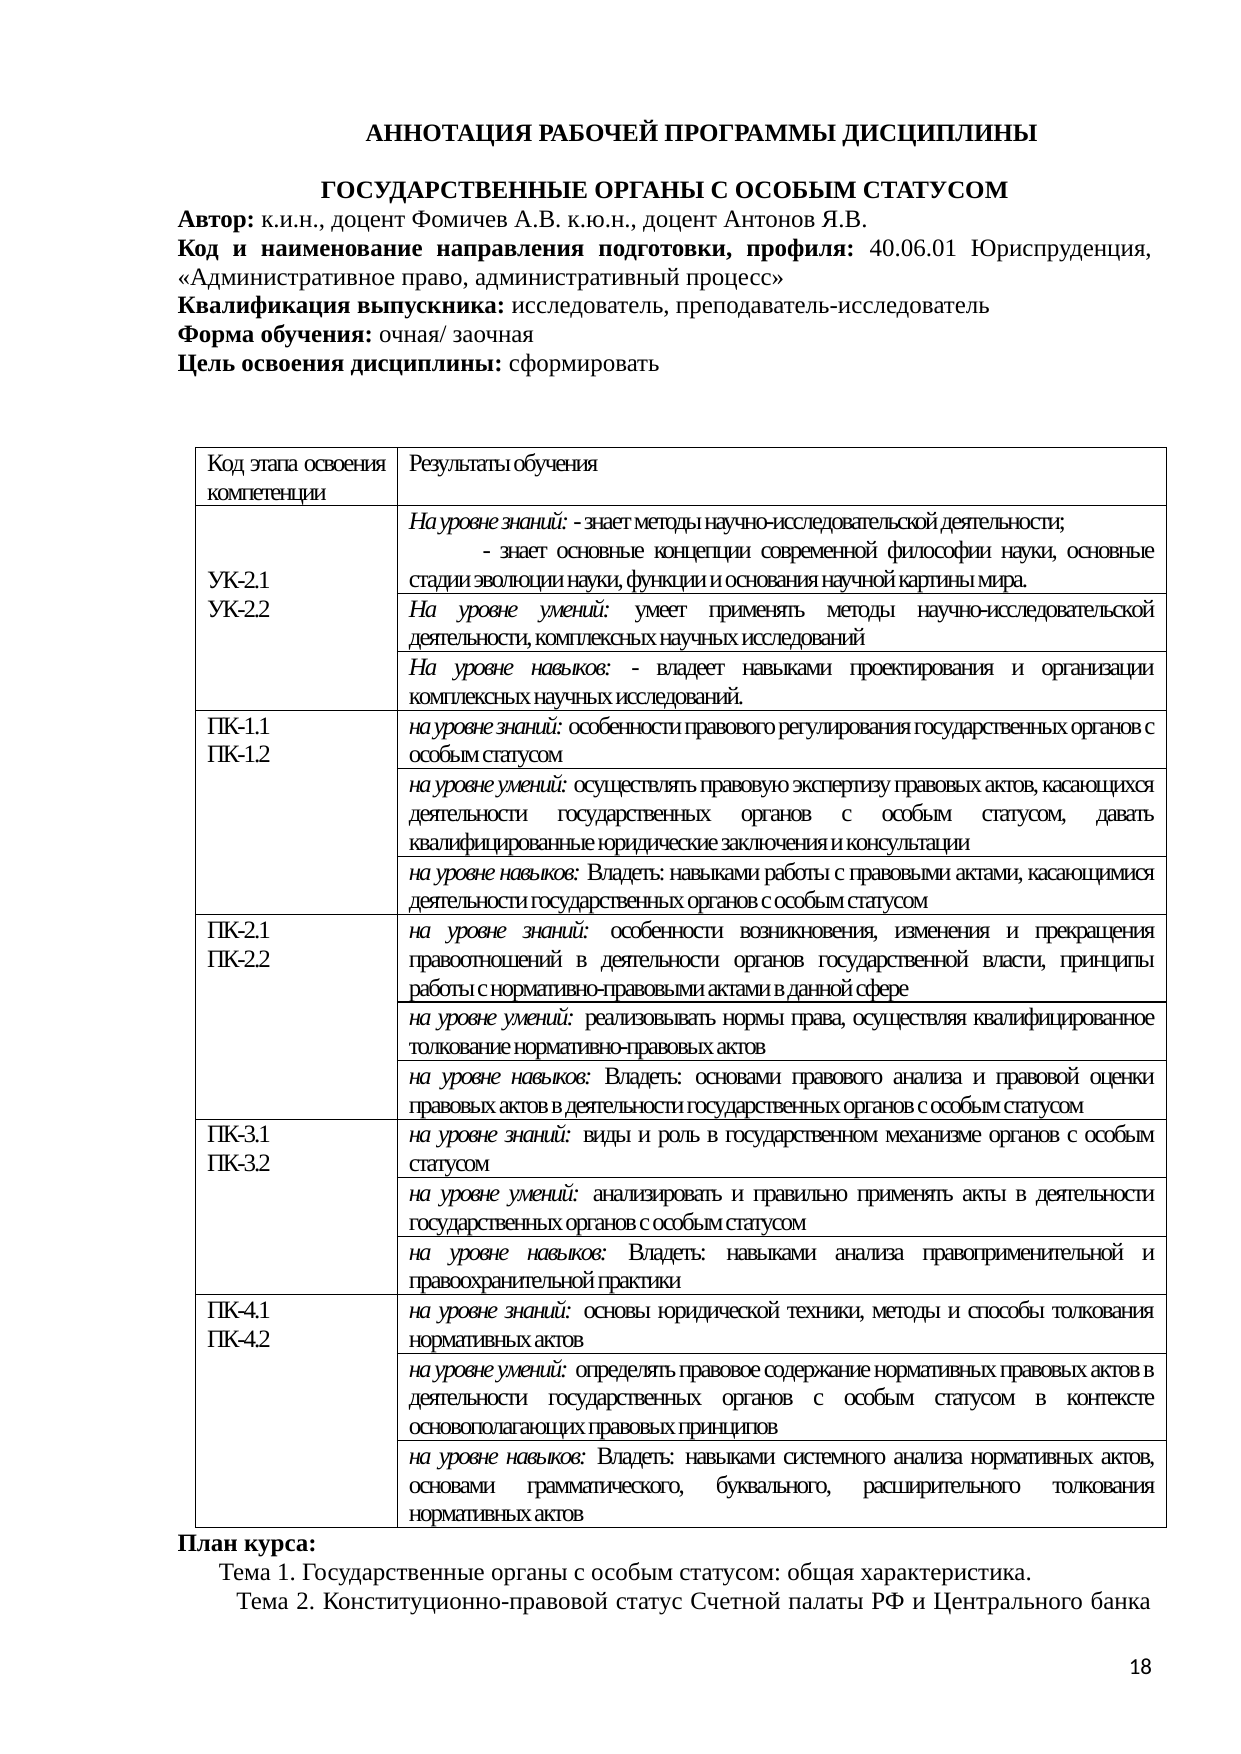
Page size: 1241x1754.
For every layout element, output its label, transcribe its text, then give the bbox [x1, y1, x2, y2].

table_cell На уровне знаний: - знает методы научно-исследовательской деятельности; - знает основные концепции современной философии науки, основные стадии эволюции науки, функции и основания научной картины мира. [398, 506, 1166, 593]
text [236, 1586, 1152, 1614]
table_cell ПК-2.1 ПК-2.2 [196, 915, 397, 1118]
table_header Результаты обучения [398, 448, 1166, 505]
text Код и наименование направления подготовки, профиля: 40.06.01 Юриспруденция, «Административное право, административный процесс» [177, 233, 1152, 291]
text Автор: к.и.н., доцент Фомичев А.В. к.ю.н., доцент Антонов Я.В. [177, 204, 1152, 233]
text Квалификация выпускника: исследователь, преподаватель-исследователь [177, 291, 1152, 319]
table_cell на уровне знаний: особенности правового регулирования государственных органов с особым статусом [398, 711, 1166, 768]
table_cell на уровне навыков: Владеть: навыками системного анализа нормативных актов, основами грамматического, буквального, расширительного толкования нормативных актов [398, 1441, 1166, 1527]
text ГОСУДАРСТВЕННЫЕ ОРГАНЫ С ОСОБЫМ СТАТУСОМ [177, 176, 1152, 204]
table_cell На уровне умений: умеет применять методы научно-исследовательской деятельности, комплексных научных исследований [398, 594, 1166, 651]
table_cell на уровне навыков: Владеть: навыками работы с правовыми актами, касающимися деятельности государственных органов с особым статусом [398, 857, 1166, 914]
table_cell ПК-1.1 ПК-1.2 [196, 711, 397, 914]
table_cell на уровне умений: реализовывать нормы права, осуществляя квалифицированное толкование нормативно-правовых актов [398, 1003, 1166, 1060]
text План курса: [177, 434, 1152, 1557]
table_cell на уровне знаний: особенности возникновения, изменения и прекращения правоотношений в деятельности органов государственной власти, принципы работы с нормативно-правовыми актами в данной сфере [398, 915, 1166, 1001]
text Цель освоения дисциплины: сформировать [177, 348, 1152, 377]
table_cell на уровне навыков: Владеть: навыками анализа правоприменительной и правоохранительной практики [398, 1237, 1166, 1294]
table_cell на уровне умений: определять правовое содержание нормативных правовых актов в деятельности государственных органов с особым статусом в контексте основополагающих правовых принципов [398, 1354, 1166, 1440]
text Тема 1. Государственные органы с особым статусом: общая характеристика. [177, 1557, 1152, 1586]
table_cell ПК-4.1 ПК-4.2 [196, 1295, 397, 1527]
table_cell на уровне навыков: Владеть: основами правового анализа и правовой оценки правовых актов в деятельности государственных органов с особым статусом [398, 1061, 1166, 1118]
text Форма обучения: очная/ заочная [177, 319, 1152, 348]
table_cell УК-2.1 УК-2.2 [196, 506, 397, 710]
table_cell на уровне умений: осуществлять правовую экспертизу правовых актов, касающихся деятельности государственных органов с особым статусом, давать квалифицированные юридические заключения и консультации [398, 769, 1166, 856]
table_cell на уровне знаний: основы юридической техники, методы и способы толкования нормативных актов [398, 1295, 1166, 1353]
table_cell на уровне умений: анализировать и правильно применять акты в деятельности государственных органов с особым статусом [398, 1178, 1166, 1236]
table_cell ПК-3.1 ПК-3.2 [196, 1120, 397, 1294]
text АННОТАЦИЯ РАБОЧЕЙ ПРОГРАММЫ ДИСЦИПЛИНЫ [177, 118, 1152, 147]
table_cell на уровне знаний: виды и роль в государственном механизме органов с особым статусом [398, 1120, 1166, 1177]
table_header Код этапа освоения компетенции [196, 448, 397, 505]
table_cell На уровне навыков: - владеет навыками проектирования и организации комплексных научных исследований. [398, 652, 1166, 710]
